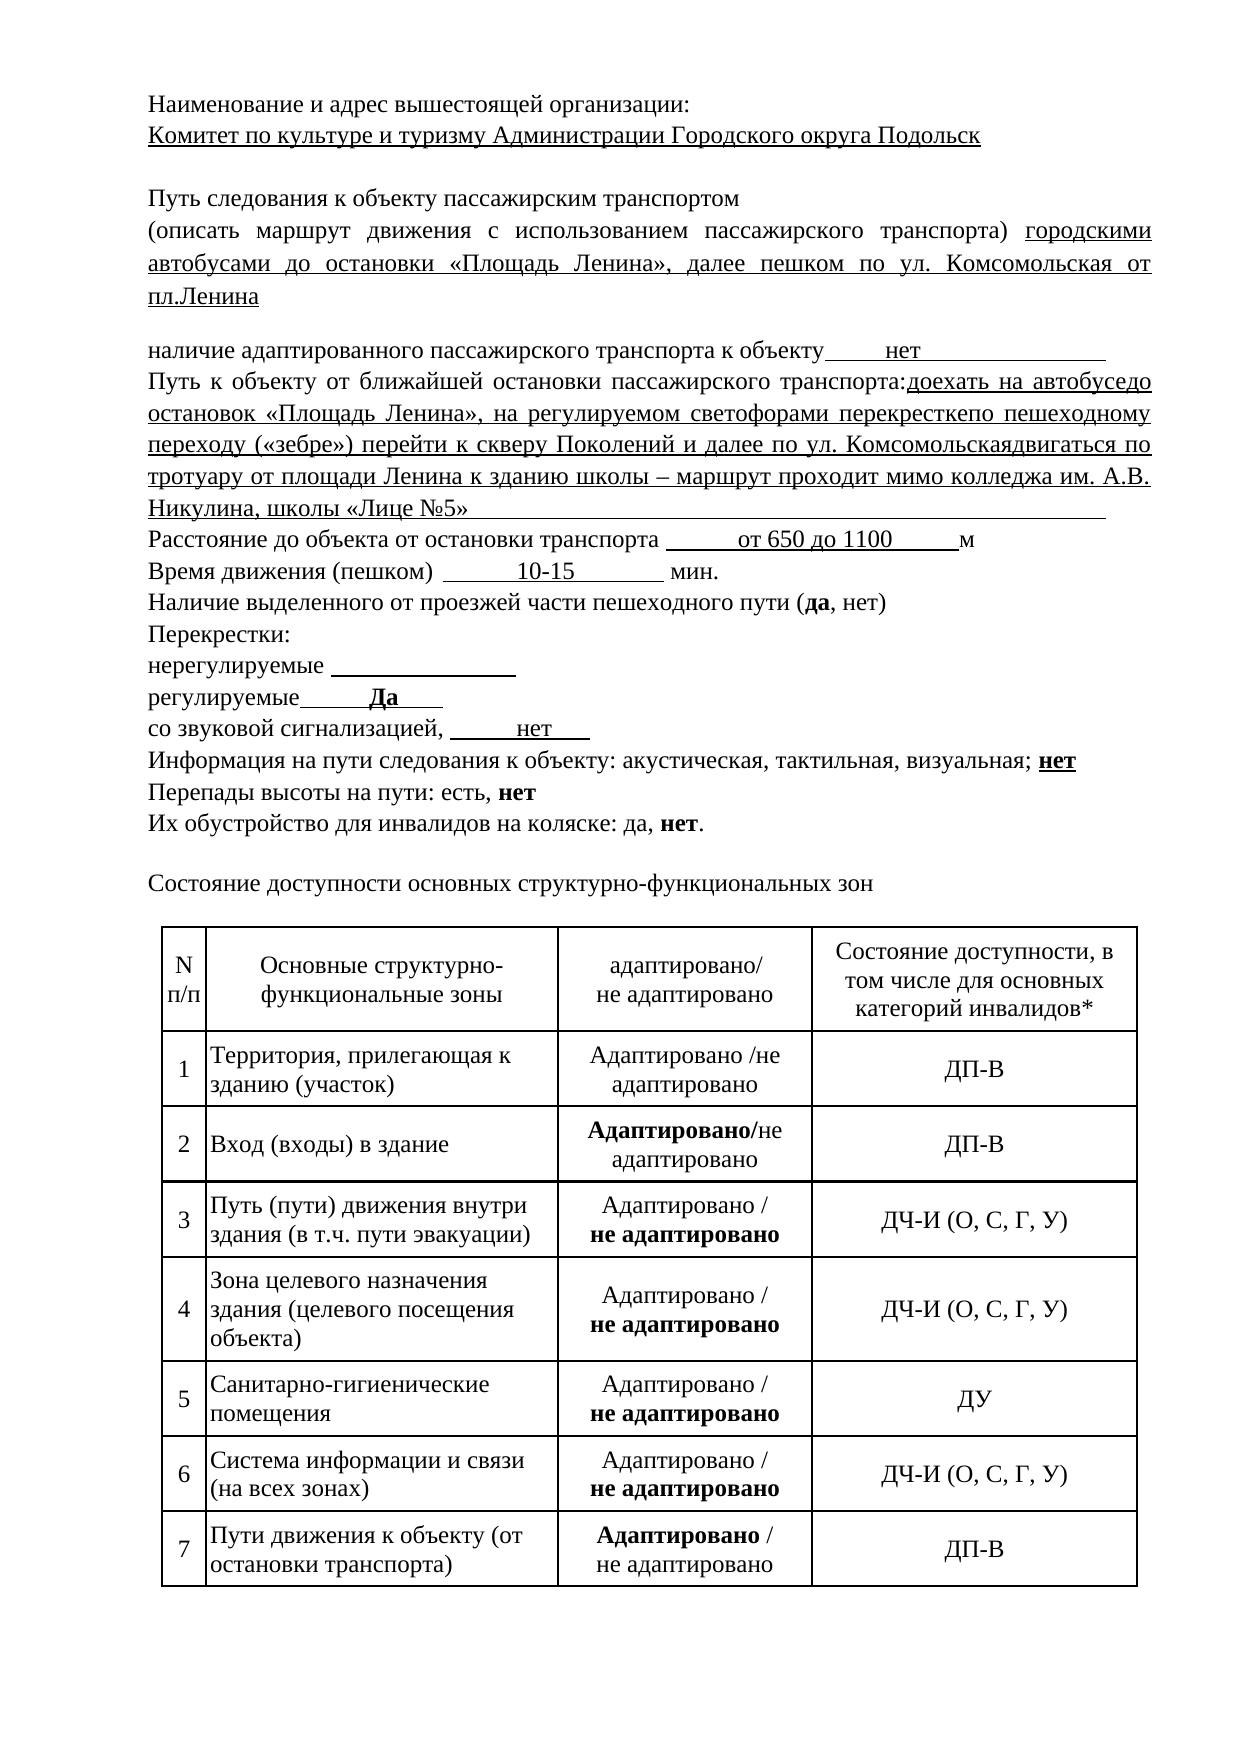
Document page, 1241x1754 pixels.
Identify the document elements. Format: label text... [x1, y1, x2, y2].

table_cell 6 [163, 1437, 205, 1510]
table_cell Адаптировано/не адаптировано [559, 1107, 811, 1180]
table_cell 2 [163, 1107, 205, 1180]
text (описать маршрут движения с использованием пассажирского транспорта) городскими автобусами до остановки «Площадь Ленина», далее пешком по ул. Комсомольская от пл.Ленина [148, 215, 1152, 273]
table_cell Путь (пути) движения внутри здания (в т.ч. пути эвакуации) [207, 1183, 557, 1256]
table_cell ДЧ-И (О, С, Г, У) [813, 1183, 1136, 1256]
table_cell 4 [163, 1258, 205, 1359]
text наличие адаптированного пассажирского транспорта к объекту нет [148, 335, 1152, 363]
table_cell Адаптировано / не адаптировано [559, 1183, 811, 1256]
table_cell Пути движения к объекту (от остановки транспорта) [207, 1512, 557, 1585]
text Их обустройство для инвалидов на коляске: да, нет. [148, 808, 1152, 837]
table_cell ДУ [813, 1362, 1136, 1435]
table_cell 1 [163, 1032, 205, 1105]
table_cell ДЧ-И (О, С, Г, У) [813, 1437, 1136, 1510]
text Перекрестки: [148, 619, 1152, 648]
table_cell Адаптировано / не адаптировано [559, 1362, 811, 1435]
text Перепады высоты на пути: есть, нет [148, 777, 1152, 805]
table_cell Адаптировано / не адаптировано [559, 1258, 811, 1359]
table_header Состояние доступности, в том числе для основных категорий инвалидов* [813, 928, 1136, 1030]
table_cell Санитарно-гигиенические помещения [207, 1362, 557, 1435]
text со звуковой сигнализацией, нет [148, 713, 1152, 742]
text Наличие выделенного от проезжей части пешеходного пути (да, нет) [148, 587, 1152, 616]
text (описать маршрут движения с использованием пассажирского транспорта) городскими автобусами до остановки «Площадь Ленина», далее пешком по ул. Комсомольская от пл.Ленина [148, 274, 1152, 310]
text Время движения (пешком) 10-15 мин. [148, 556, 1152, 584]
text Путь к объекту от ближайшей остановки пассажирского транспорта:доехать на автобуседо остановок «Площадь Ленина», на регулируемом светофорами перекресткепо пешеходному переходу («зебре») перейти к скверу Поколений и далее по ул. Комсомольскаядвигаться по тротуару от площади Ленина к зданию школы – маршрут проходит мимо колледжа им. А.В. Никулина, школы «Лице №5» [148, 456, 1152, 521]
table_cell Зона целевого назначения здания (целевого посещения объекта) [207, 1258, 557, 1359]
text Путь к объекту от ближайшей остановки пассажирского транспорта:доехать на автобуседо остановок «Площадь Ленина», на регулируемом светофорами перекресткепо пешеходному переходу («зебре») перейти к скверу Поколений и далее по ул. Комсомольскаядвигаться по тротуару от площади Ленина к зданию школы – маршрут проходит мимо колледжа им. А.В. Никулина, школы «Лице №5» [148, 366, 1152, 454]
table_cell Адаптировано / не адаптировано [559, 1512, 811, 1585]
text Расстояние до объекта от остановки транспорта от 650 до 1100 м [148, 524, 1152, 553]
table_cell Адаптировано /не адаптировано [559, 1032, 811, 1105]
table_header N п/п [163, 928, 205, 1030]
text нерегулируемые [148, 650, 1152, 679]
table_cell Адаптировано / не адаптировано [559, 1437, 811, 1510]
table_cell ДЧ-И (О, С, Г, У) [813, 1258, 1136, 1359]
table_header Основные структурно-функциональные зоны [207, 928, 557, 1030]
table_cell 5 [163, 1362, 205, 1435]
text Наименование и адрес вышестоящей организации: [148, 89, 1152, 117]
table_cell ДП-В [813, 1512, 1136, 1585]
text Состояние доступности основных структурно-функциональных зон [148, 868, 1152, 897]
table_cell Система информации и связи (на всех зонах) [207, 1437, 557, 1510]
table_cell Вход (входы) в здание [207, 1107, 557, 1180]
text Информация на пути следования к объекту: акустическая, тактильная, визуальная; нет [148, 745, 1152, 774]
table_cell ДП-В [813, 1107, 1136, 1180]
table_cell Территория, прилегающая к зданию (участок) [207, 1032, 557, 1105]
text Путь следования к объекту пассажирским транспортом [148, 183, 1152, 212]
table_header адаптировано/ не адаптировано [559, 928, 811, 1030]
table_cell ДП-В [813, 1032, 1136, 1105]
table_cell 7 [163, 1512, 205, 1585]
text Комитет по культуре и туризму Администрации Городского округа Подольск [148, 120, 1152, 149]
text регулируемые Да [148, 682, 1152, 711]
table_cell 3 [163, 1183, 205, 1256]
